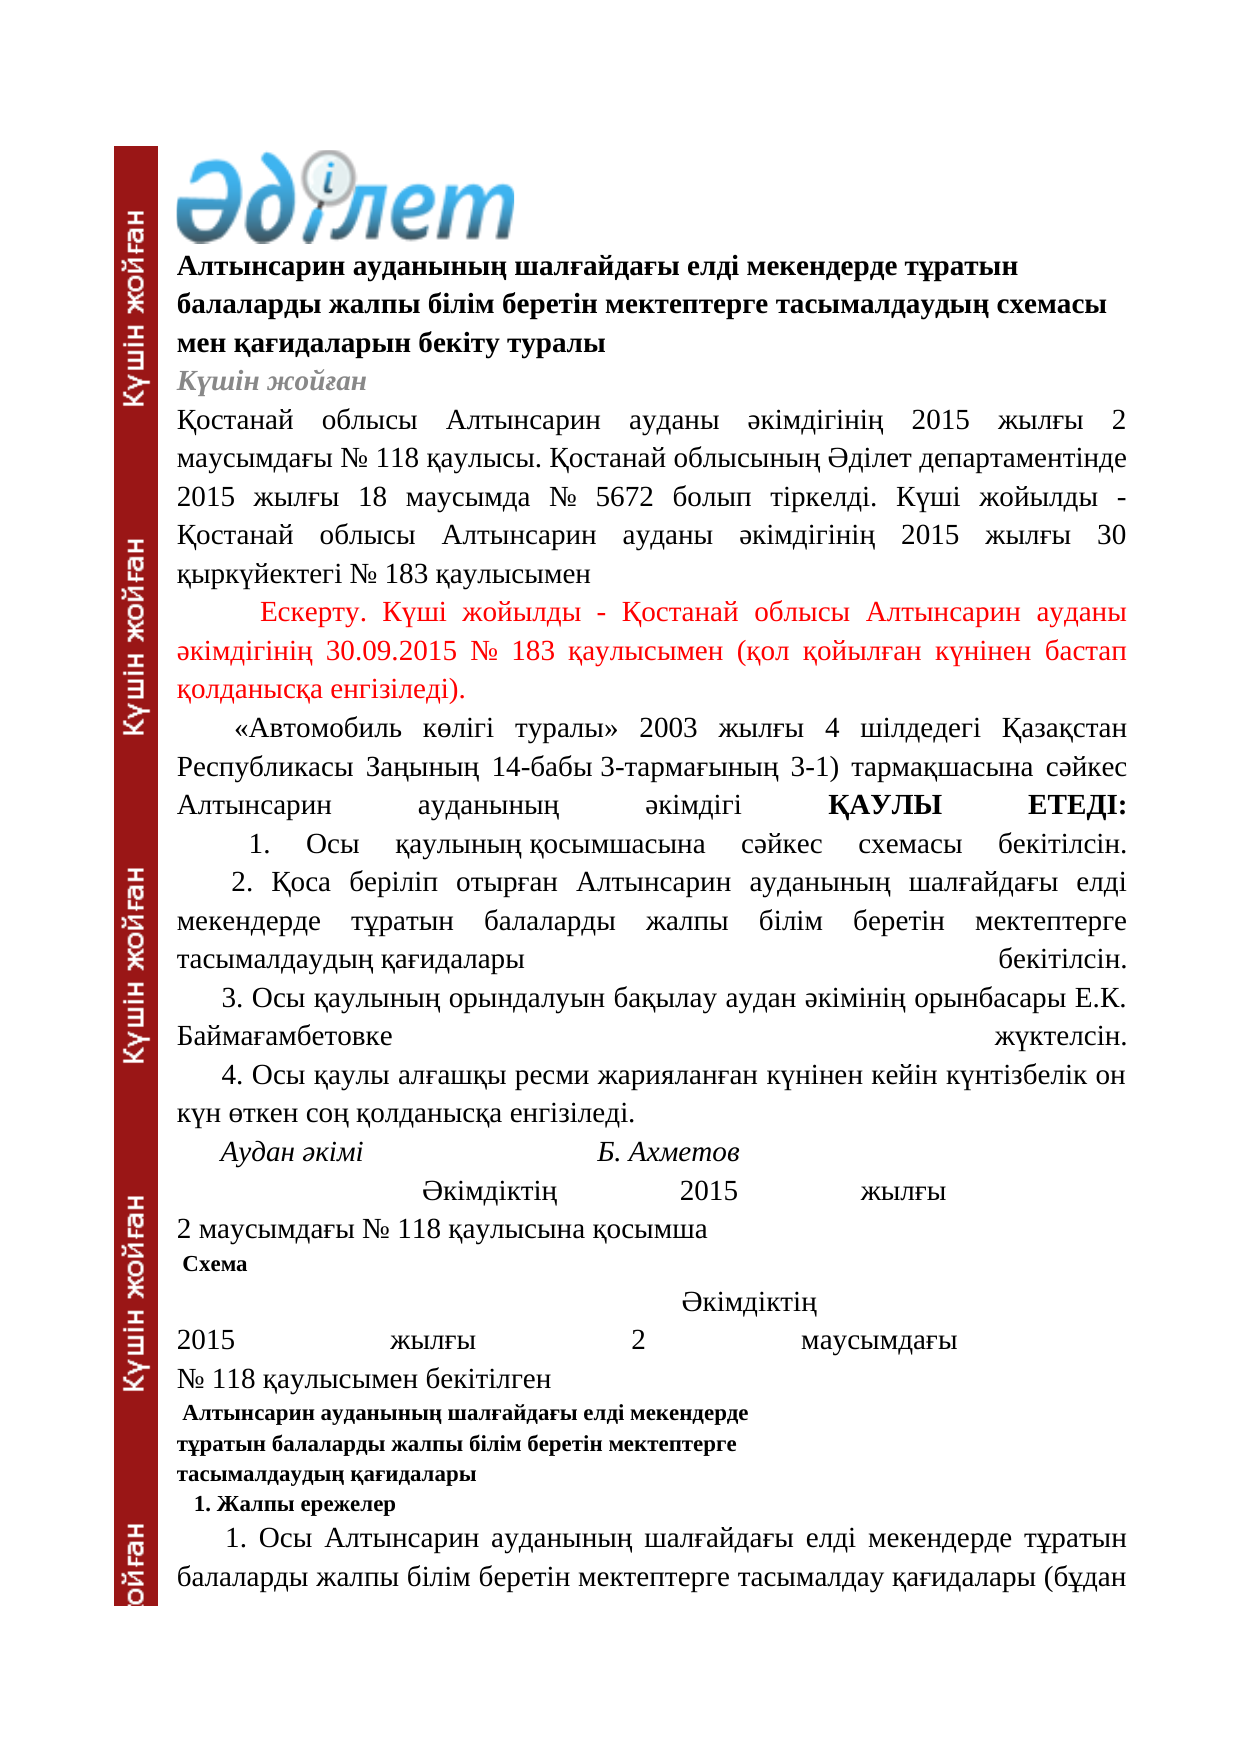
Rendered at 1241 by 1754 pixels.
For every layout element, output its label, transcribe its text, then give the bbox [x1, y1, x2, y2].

picture [176, 150, 515, 244]
text 1. Жалпы ережелер [112, 1490, 1128, 1516]
picture [114, 397, 158, 402]
picture [114, 358, 158, 363]
picture [114, 146, 158, 248]
text Ескерту. Күші жойылды - Қостанай облысы Алтынсарин ауданы әкімдігінің 30.09.2015 № 183 қаулысымен (қол қойылған күнінен бастап қолданысқа енгізіледі). [112, 594, 1128, 705]
picture [114, 1592, 158, 1606]
text Күшін жойған [112, 363, 1128, 397]
text Алтынсарин ауданының шалғайдағы елдi мекендерде тұратын балаларды жалпы бiлiм беретiн мектептерге тасымалдаудың қағидалары [112, 1399, 1128, 1486]
text «Автомобиль көлiгi туралы» 2003 жылғы 4 шілдедегі Қазақстан Республикасы Заңының 14-бабы 3-тармағының 3-1) тармақшасына сәйкес Алтынсарин ауданының әкімдігі ҚАУЛЫ ЕТЕДІ: 1. Осы қаулының қосымшасына сәйкес схемасы бекітілсін. 2. Қоса беріліп отырған Алтынсарин ауданының шалғайдағы елдi мекендерде тұратын балаларды жалпы бiлiм беретiн мектептерге тасымалдаудың қағидалары бекітілсін. 3. Осы қаулының орындалуын бақылау аудан әкімінің орынбасары Е.К. Баймағамбетовке жүктелсін. 4. Осы қаулы алғашқы ресми жарияланған күнінен кейін күнтізбелік он күн өткен соң қолданысқа енгізіледі. [112, 710, 1128, 1129]
picture [114, 1516, 158, 1520]
picture [114, 1129, 158, 1134]
text Схема [112, 1250, 1128, 1276]
text Аудан әкімі Б. Ахметов [112, 1134, 1128, 1168]
text Әкімдіктің 2015 жылғы 2 маусымдағы № 118 қаулысымен бекітілген [112, 1284, 1128, 1394]
picture [114, 1394, 158, 1399]
text Алтынсарин ауданының шалғайдағы елдi мекендерде тұратын балаларды жалпы бiлiм беретiн мектептерге тасымалдаудың схемасы мен қағидаларын бекіту туралы [112, 248, 1128, 358]
picture [114, 1245, 158, 1250]
picture [114, 1276, 158, 1284]
picture [114, 705, 158, 710]
picture [114, 1168, 158, 1173]
text Қостанай облысы Алтынсарин ауданы әкімдігінің 2015 жылғы 2 маусымдағы № 118 қаулысы. Қостанай облысының Әділет департаментінде 2015 жылғы 18 маусымда № 5672 болып тіркелді. Күші жойылды - Қостанай облысы Алтынсарин ауданы әкімдігінің 2015 жылғы 30 қыркүйектегі № 183 қаулысымен [112, 402, 1128, 589]
picture [114, 1486, 158, 1490]
text Әкімдіктің 2015 жылғы 2 маусымдағы № 118 қаулысына қосымша [112, 1173, 1128, 1245]
picture [114, 589, 158, 594]
